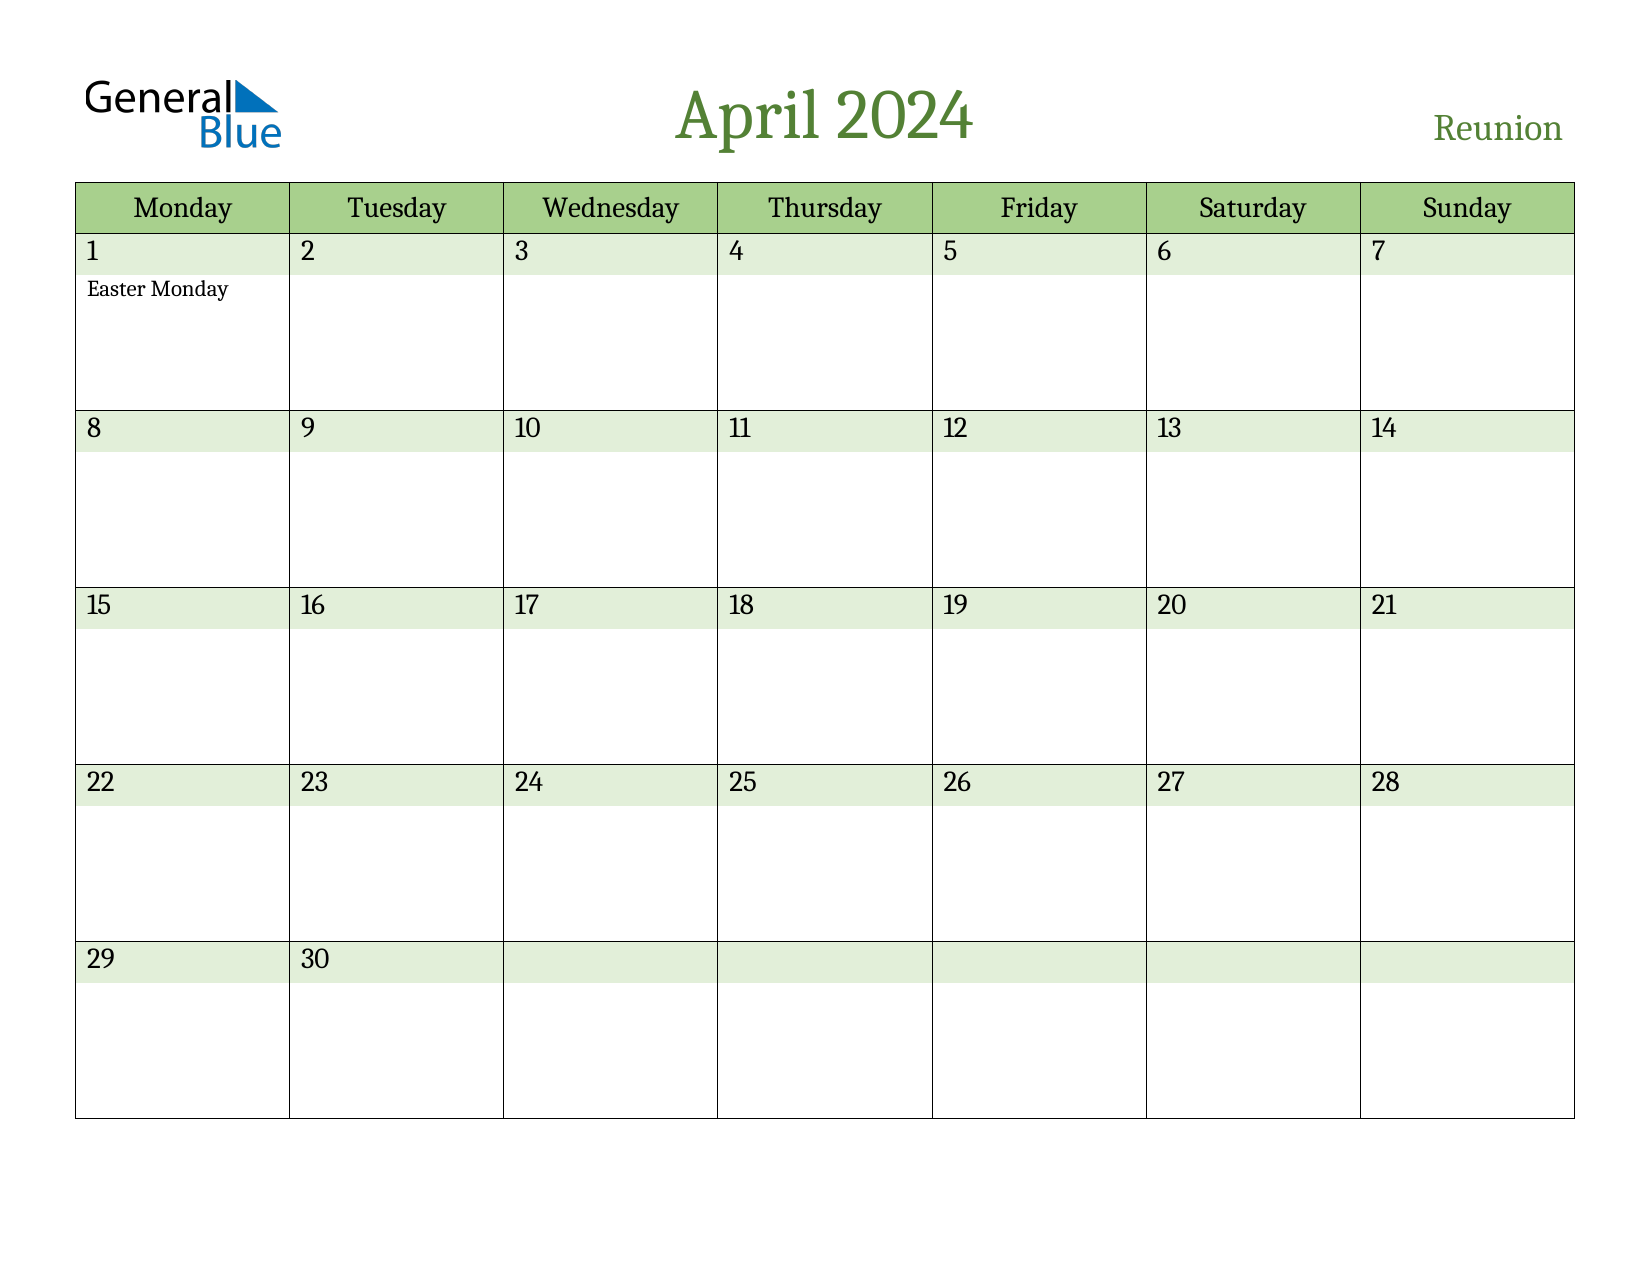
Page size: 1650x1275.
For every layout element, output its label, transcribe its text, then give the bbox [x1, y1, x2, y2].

table_cell [290, 275, 503, 410]
table_cell 1 [76, 234, 289, 275]
table_cell 18 [718, 588, 932, 629]
table_cell [504, 629, 717, 764]
table_cell [718, 452, 932, 587]
table_cell 13 [1147, 411, 1360, 452]
table_cell [1147, 806, 1360, 941]
table_cell 27 [1147, 765, 1360, 806]
table_cell [1147, 983, 1360, 1118]
table_cell 10 [504, 411, 717, 452]
table_cell [504, 452, 717, 587]
table_cell [290, 629, 503, 764]
table_cell [1361, 983, 1574, 1118]
table_cell 5 [933, 234, 1146, 275]
table_cell [76, 452, 289, 587]
table_cell [290, 452, 503, 587]
table_cell 17 [504, 588, 717, 629]
table_cell [933, 452, 1146, 587]
table_cell [504, 983, 717, 1118]
table_cell [1361, 806, 1574, 941]
table_cell Monday [76, 183, 289, 233]
table_cell 23 [290, 765, 503, 806]
table_cell Tuesday [290, 183, 503, 233]
table_cell [1147, 452, 1360, 587]
table_header April 2024 [504, 75, 1146, 182]
table_cell [1361, 452, 1574, 587]
table_cell [718, 629, 932, 764]
table_cell 20 [1147, 588, 1360, 629]
table_cell [504, 275, 717, 410]
table_cell 30 [290, 942, 503, 983]
table_cell [718, 983, 932, 1118]
table_cell 11 [718, 411, 932, 452]
table_cell [933, 629, 1146, 764]
table_cell 4 [718, 234, 932, 275]
table_cell [718, 806, 932, 941]
table_cell [76, 629, 289, 764]
table_cell 15 [76, 588, 289, 629]
table_cell [933, 983, 1146, 1118]
table_cell [933, 942, 1146, 983]
table_cell 26 [933, 765, 1146, 806]
table_cell [933, 806, 1146, 941]
table_cell [1361, 275, 1574, 410]
picture [86, 80, 281, 148]
table_cell [1147, 942, 1360, 983]
table_cell [933, 275, 1146, 410]
table_cell 9 [290, 411, 503, 452]
table_cell [1147, 629, 1360, 764]
table_cell [290, 983, 503, 1118]
table_cell 22 [76, 765, 289, 806]
table_header Reunion [1146, 75, 1574, 182]
table_cell Wednesday [504, 183, 717, 233]
table_header [76, 75, 503, 182]
table_cell [718, 275, 932, 410]
table_cell 6 [1147, 234, 1360, 275]
table_cell 19 [933, 588, 1146, 629]
table_cell 3 [504, 234, 717, 275]
table_cell [1361, 629, 1574, 764]
table_cell 25 [718, 765, 932, 806]
table_cell 12 [933, 411, 1146, 452]
table_cell Sunday [1361, 183, 1574, 233]
table_cell 28 [1361, 765, 1574, 806]
table_cell 24 [504, 765, 717, 806]
table_cell [290, 806, 503, 941]
table_cell 8 [76, 411, 289, 452]
table_cell Friday [933, 183, 1146, 233]
table_cell Saturday [1147, 183, 1360, 233]
table_cell Easter Monday [76, 275, 289, 410]
table_cell [504, 806, 717, 941]
table_cell 2 [290, 234, 503, 275]
table_cell Thursday [718, 183, 932, 233]
table_cell [76, 983, 289, 1118]
table_cell [504, 942, 717, 983]
table_cell [1361, 942, 1574, 983]
table_cell 16 [290, 588, 503, 629]
table_cell [76, 806, 289, 941]
table_cell 14 [1361, 411, 1574, 452]
table_cell 29 [76, 942, 289, 983]
table_cell 7 [1361, 234, 1574, 275]
table_cell [1147, 275, 1360, 410]
table_cell 21 [1361, 588, 1574, 629]
table_cell [718, 942, 932, 983]
